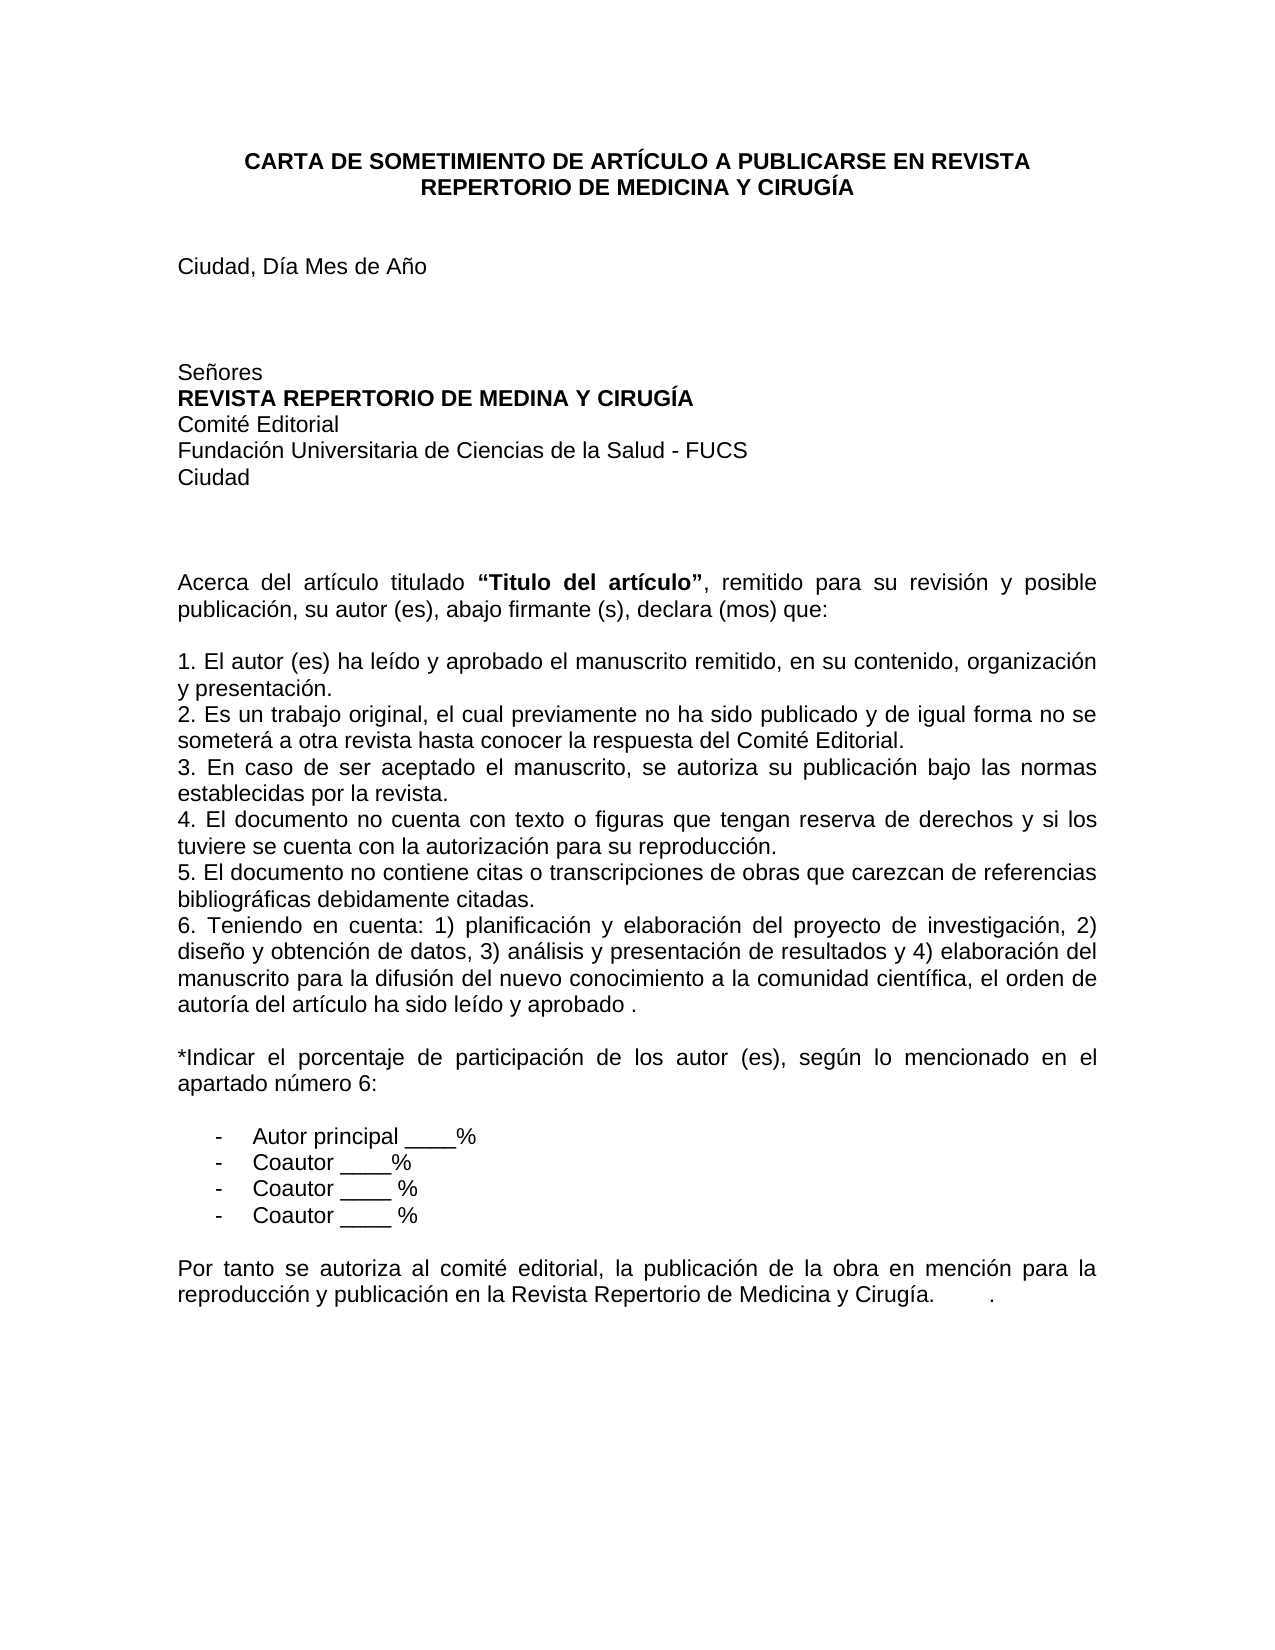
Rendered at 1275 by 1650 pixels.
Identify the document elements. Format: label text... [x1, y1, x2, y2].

text 6. Teniendo en cuenta: 1) planificación y elaboración del proyecto de investigación, 2) diseño y obtención de datos, 3) análisis y presentación de resultados y 4) elaboración del manuscrito para la difusión del nuevo conocimiento a la comunidad científica, el orden de autoría del artículo ha sido leído y aprobado . [177, 912, 1098, 1017]
text 5. El documento no contiene citas o transcripciones de obras que carezcan de referencias bibliográficas debidamente citadas. [177, 859, 1098, 912]
text 2. Es un trabajo original, el cual previamente no ha sido publicado y de igual forma no se someterá a otra revista hasta conocer la respuesta del Comité Editorial. [177, 701, 1098, 754]
text CARTA DE SOMETIMIENTO DE ARTÍCULO A PUBLICARSE EN REVISTA REPERTORIO DE MEDICINA Y CIRUGÍA [177, 148, 1098, 200]
text Por tanto se autoriza al comité editorial, la publicación de la obra en mención para la reproducción y publicación en la Revista Repertorio de Medicina y Cirugía. . [177, 1254, 1098, 1307]
list Autor principal ____% [215, 1123, 1098, 1149]
text Acerca del artículo titulado “Titulo del artículo”, remitido para su revisión y posible publicación, su autor (es), abajo firmante (s), declara (mos) que: [177, 569, 1098, 622]
text Ciudad, Día Mes de Año [177, 253, 1098, 279]
list Coautor ____ % [215, 1202, 1098, 1228]
text Comité Editorial [177, 411, 1098, 437]
text 3. En caso de ser aceptado el manuscrito, se autoriza su publicación bajo las normas establecidas por la revista. [177, 754, 1098, 806]
text Fundación Universitaria de Ciencias de la Salud - FUCS [177, 437, 1098, 464]
list Coautor ____ % [215, 1175, 1098, 1202]
text *Indicar el porcentaje de participación de los autor (es), según lo mencionado en el apartado número 6: [177, 1044, 1098, 1096]
text 4. El documento no cuenta con texto o figuras que tengan reserva de derechos y si los tuviere se cuenta con la autorización para su reproducción. [177, 806, 1098, 859]
text REVISTA REPERTORIO DE MEDINA Y CIRUGÍA [177, 385, 1098, 411]
list Coautor ____% [215, 1149, 1098, 1175]
text Ciudad [177, 464, 1098, 490]
text 1. El autor (es) ha leído y aprobado el manuscrito remitido, en su contenido, organización y presentación. [177, 648, 1098, 701]
text Señores [177, 358, 1098, 385]
